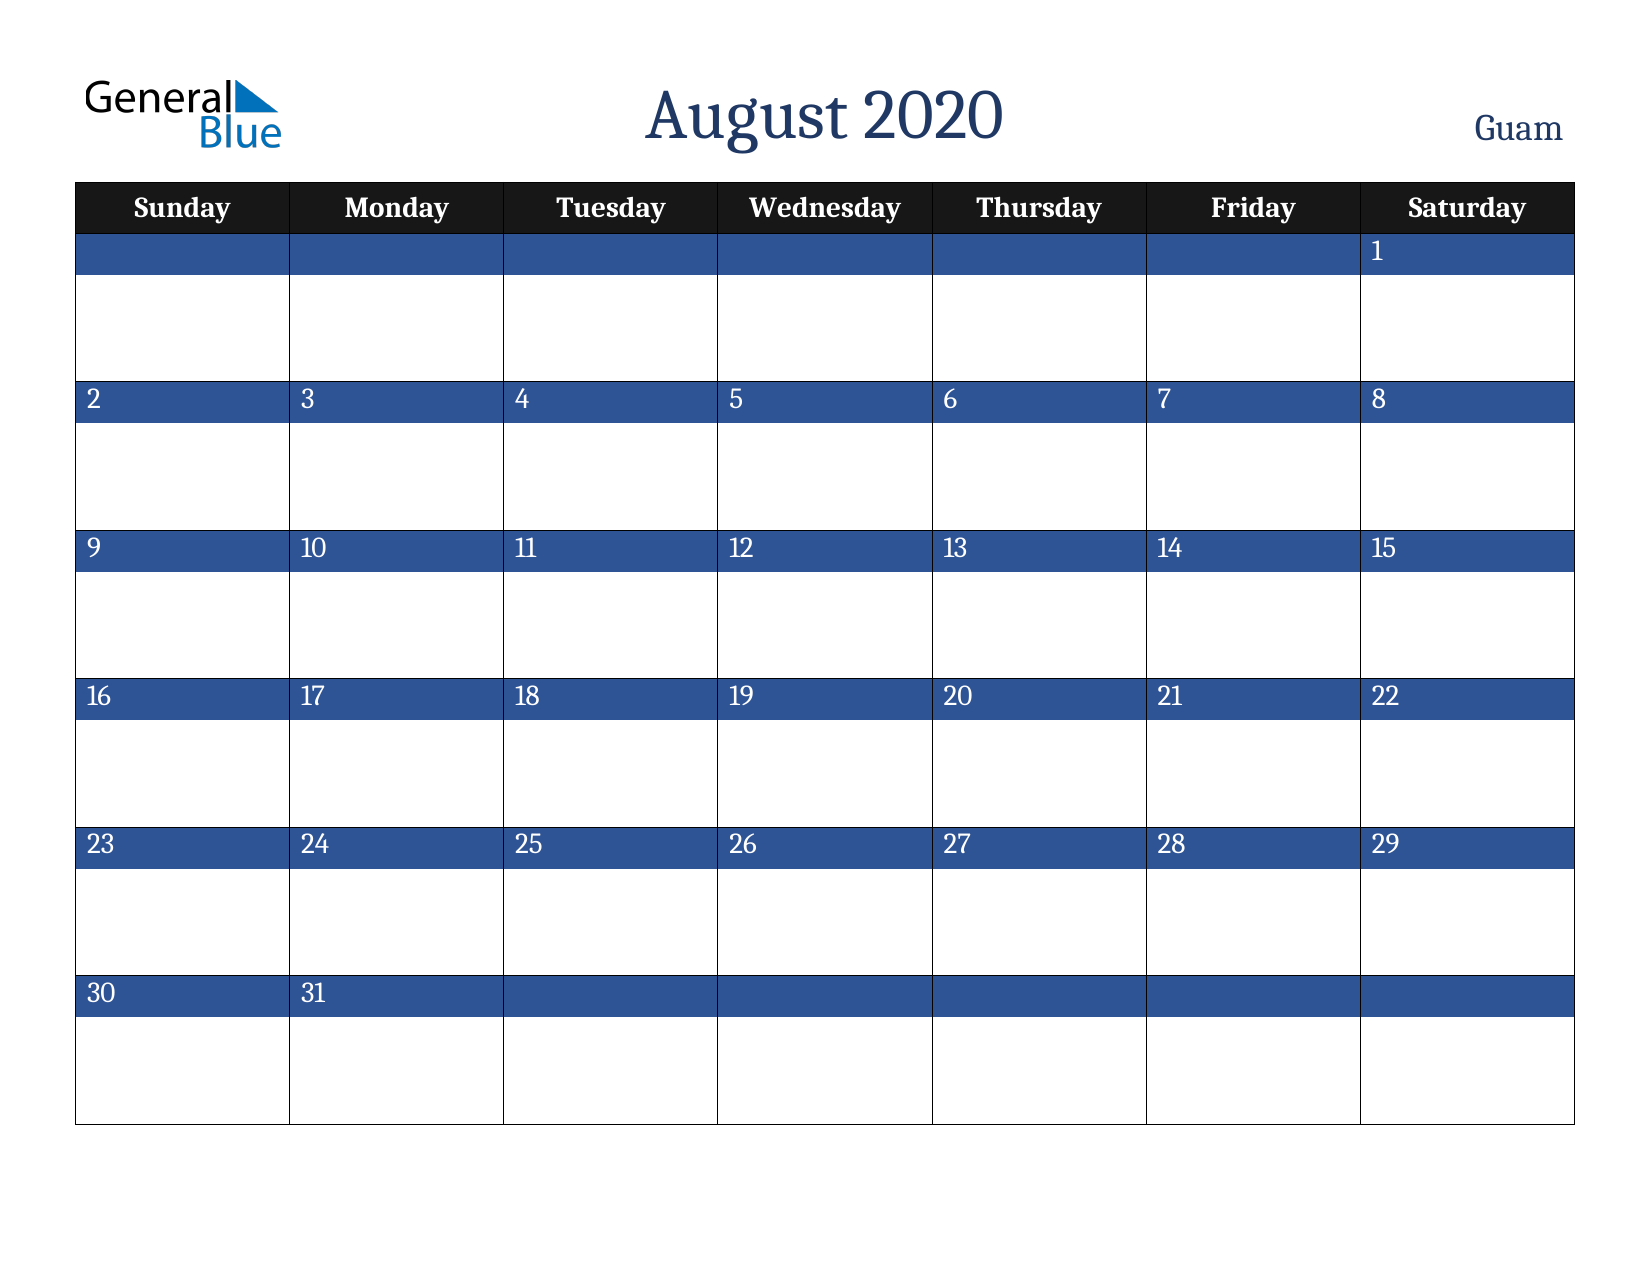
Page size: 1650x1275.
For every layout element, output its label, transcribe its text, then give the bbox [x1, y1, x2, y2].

table_cell [1147, 869, 1360, 975]
table_cell [290, 720, 503, 827]
table_cell [1361, 976, 1574, 1017]
table_cell 1 [1361, 234, 1574, 275]
table_cell [1147, 976, 1360, 1017]
table_cell [76, 275, 289, 381]
table_cell 4 [504, 382, 717, 423]
table_cell [1361, 869, 1574, 975]
table_cell 19 [718, 679, 932, 720]
table_cell [718, 423, 932, 530]
table_cell [290, 234, 503, 275]
table_cell [933, 275, 1146, 381]
table_cell 12 [718, 531, 932, 572]
table_cell [76, 869, 289, 975]
table_cell [76, 423, 289, 530]
table_cell [1147, 720, 1360, 827]
table_cell 9 [76, 531, 289, 572]
table_cell [1147, 423, 1360, 530]
table_cell [290, 869, 503, 975]
table_cell [504, 720, 717, 827]
table_cell [718, 1017, 932, 1123]
table_cell [718, 976, 932, 1017]
table_cell [1147, 234, 1360, 275]
table_cell [933, 234, 1146, 275]
table_cell 29 [1361, 828, 1574, 869]
table_cell [933, 1017, 1146, 1123]
table_cell [933, 869, 1146, 975]
table_cell [718, 234, 932, 275]
table_cell 26 [718, 828, 932, 869]
table_cell [1361, 720, 1574, 827]
table_cell 21 [1147, 679, 1360, 720]
table_cell 13 [933, 531, 1146, 572]
table_header August 2020 [504, 75, 1146, 182]
table_cell [933, 572, 1146, 678]
table_cell [504, 869, 717, 975]
table_cell Tuesday [504, 183, 717, 233]
table_cell 6 [933, 382, 1146, 423]
table_cell [718, 869, 932, 975]
table_cell 17 [290, 679, 503, 720]
table_cell Wednesday [718, 183, 932, 233]
table_cell 31 [290, 976, 503, 1017]
table_cell 22 [1361, 679, 1574, 720]
table_cell 11 [504, 531, 717, 572]
table_cell 27 [933, 828, 1146, 869]
table_cell [290, 423, 503, 530]
table_cell [718, 572, 932, 678]
table_cell 28 [1147, 828, 1360, 869]
table_cell Thursday [933, 183, 1146, 233]
table_cell 2 [76, 382, 289, 423]
table_cell [504, 423, 717, 530]
table_cell [1361, 423, 1574, 530]
table_cell [718, 275, 932, 381]
table_cell [76, 572, 289, 678]
table_cell [76, 1017, 289, 1123]
table_cell [1147, 572, 1360, 678]
table_header [76, 75, 503, 182]
table_cell [1361, 1017, 1574, 1123]
table_cell 7 [1147, 382, 1360, 423]
picture [86, 80, 281, 148]
table_cell 24 [290, 828, 503, 869]
table_cell [290, 275, 503, 381]
table_cell [933, 976, 1146, 1017]
table_cell 16 [76, 679, 289, 720]
table_cell [1361, 572, 1574, 678]
table_cell [1147, 275, 1360, 381]
table_cell [933, 423, 1146, 530]
table_cell 8 [1361, 382, 1574, 423]
table_cell [1147, 1017, 1360, 1123]
table_cell 18 [504, 679, 717, 720]
table_cell 5 [718, 382, 932, 423]
table_cell [290, 1017, 503, 1123]
table_cell 3 [290, 382, 503, 423]
table_cell [290, 572, 503, 678]
table_cell Saturday [1361, 183, 1574, 233]
table_cell [504, 234, 717, 275]
table_cell Monday [290, 183, 503, 233]
table_cell [504, 572, 717, 678]
table_cell [933, 720, 1146, 827]
table_cell [504, 976, 717, 1017]
table_cell 20 [933, 679, 1146, 720]
table_cell 30 [76, 976, 289, 1017]
table_cell [1361, 275, 1574, 381]
table_header Guam [1146, 75, 1574, 182]
table_cell [76, 720, 289, 827]
table_cell [76, 234, 289, 275]
table_cell [718, 720, 932, 827]
table_cell 23 [76, 828, 289, 869]
table_cell Sunday [76, 183, 289, 233]
table_cell 25 [504, 828, 717, 869]
table_cell 10 [290, 531, 503, 572]
table_cell [504, 1017, 717, 1123]
table_cell Friday [1147, 183, 1360, 233]
table_cell [504, 275, 717, 381]
table_cell 15 [1361, 531, 1574, 572]
table_cell 14 [1147, 531, 1360, 572]
